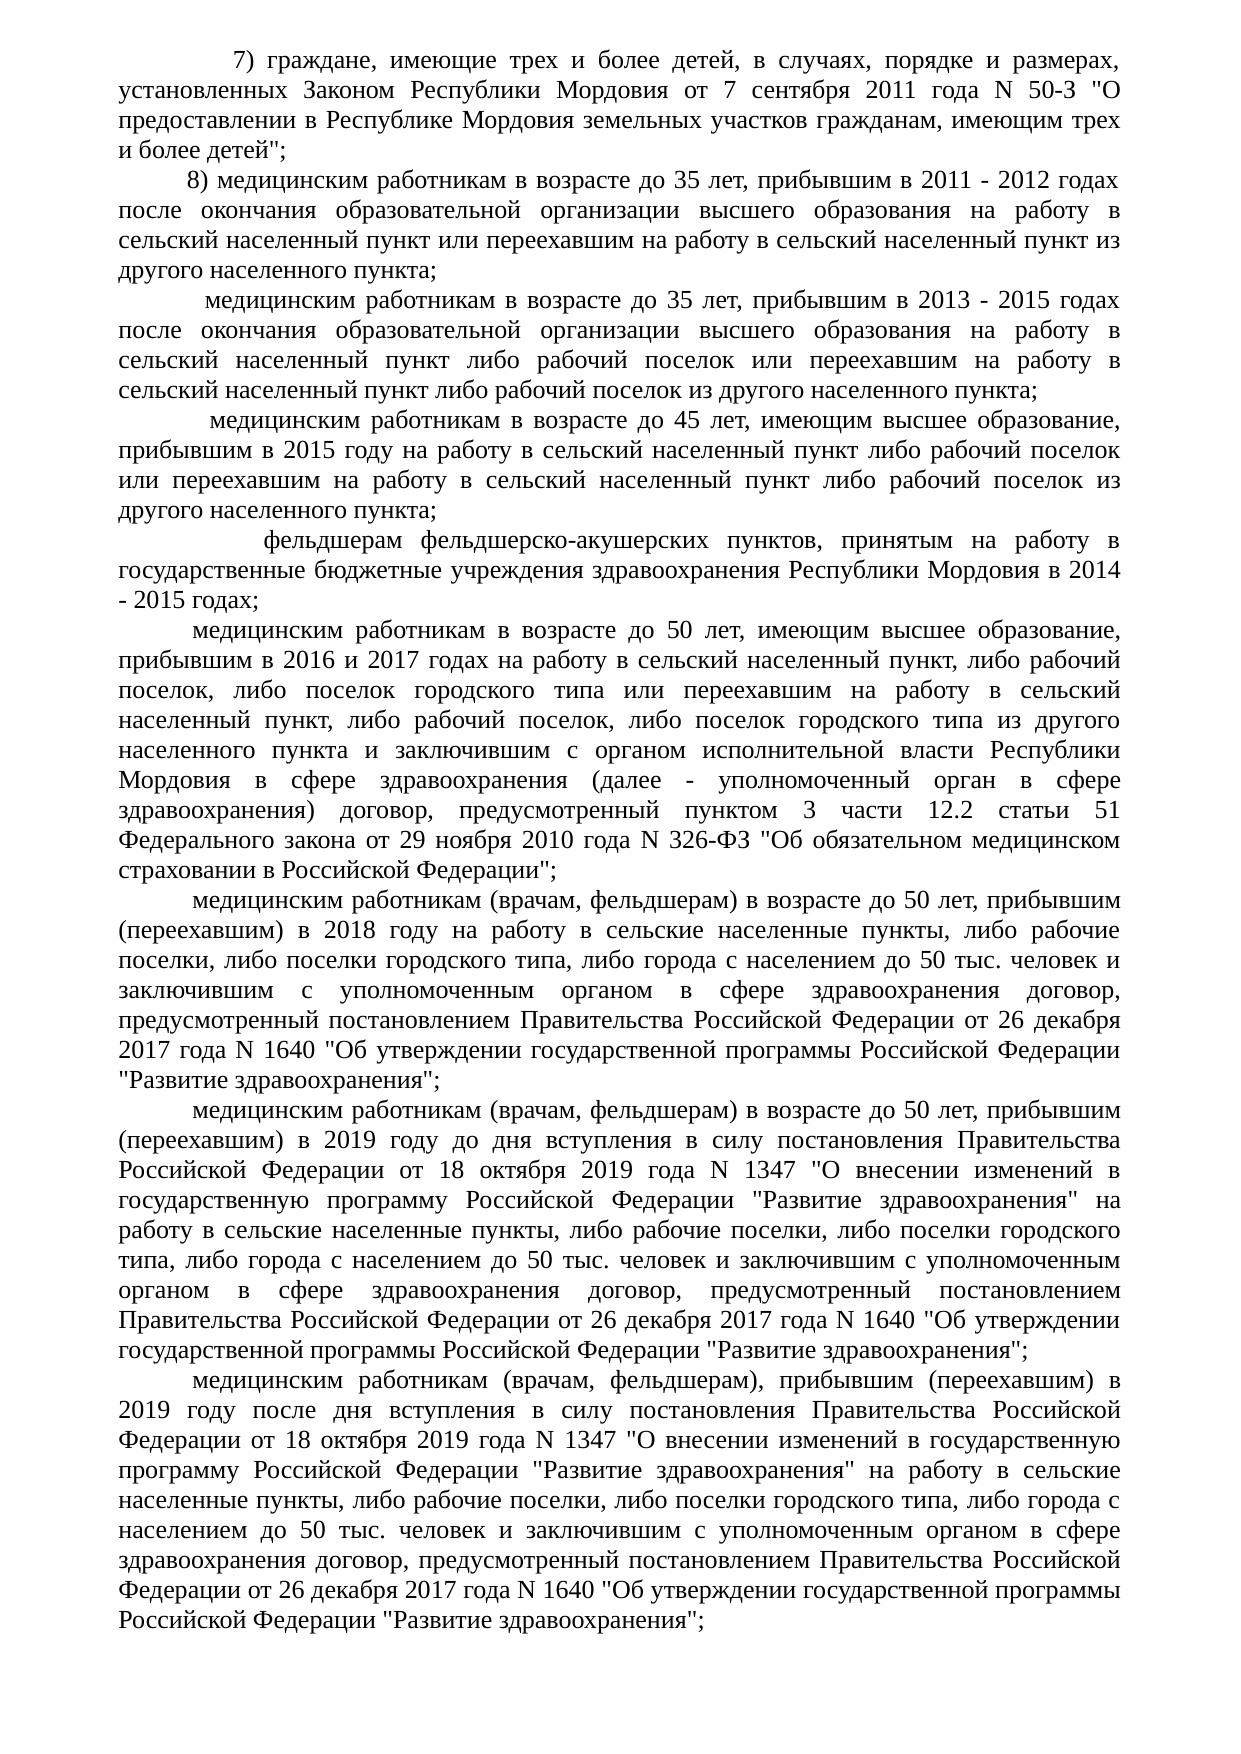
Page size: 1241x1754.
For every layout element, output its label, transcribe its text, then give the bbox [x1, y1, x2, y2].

text медицинским работникам в возрасте до 45 лет, имеющим высшее образование, прибывшим в 2015 году на работу в сельский населенный пункт либо рабочий поселок или переехавшим на работу в сельский населенный пункт либо рабочий поселок из другого населенного пункта; [118, 404, 1122, 524]
text медицинским работникам в возрасте до 35 лет, прибывшим в 2013 - 2015 годах после окончания образовательной организации высшего образования на работу в сельский населенный пункт либо рабочий поселок или переехавшим на работу в сельский населенный пункт либо рабочий поселок из другого населенного пункта; [118, 284, 1122, 404]
text медицинским работникам в возрасте до 50 лет, имеющим высшее образование, прибывшим в 2016 и 2017 годах на работу в сельский населенный пункт, либо рабочий поселок, либо поселок городского типа или переехавшим на работу в сельский населенный пункт, либо рабочий поселок, либо поселок городского типа из другого населенного пункта и заключившим с органом исполнительной власти Республики Мордовия в сфере здравоохранения (далее - уполномоченный орган в сфере здравоохранения) договор, предусмотренный пунктом 3 части 12.2 статьи 51 Федерального закона от 29 ноября 2010 года N 326-ФЗ "Об обязательном медицинском страховании в Российской Федерации"; [118, 614, 1122, 884]
text 8) медицинским работникам в возрасте до 35 лет, прибывшим в 2011 - 2012 годах после окончания образовательной организации высшего образования на работу в сельский населенный пункт или переехавшим на работу в сельский населенный пункт из другого населенного пункта; [118, 164, 1122, 284]
text медицинским работникам (врачам, фельдшерам) в возрасте до 50 лет, прибывшим (переехавшим) в 2019 году до дня вступления в силу постановления Правительства Российской Федерации от 18 октября 2019 года N 1347 "О внесении изменений в государственную программу Российской Федерации "Развитие здравоохранения" на работу в сельские населенные пункты, либо рабочие поселки, либо поселки городского типа, либо города с населением до 50 тыс. человек и заключившим с уполномоченным органом в сфере здравоохранения договор, предусмотренный постановлением Правительства Российской Федерации от 26 декабря 2017 года N 1640 "Об утверждении государственной программы Российской Федерации "Развитие здравоохранения"; [118, 1094, 1122, 1364]
text фельдшерам фельдшерско-акушерских пунктов, принятым на работу в государственные бюджетные учреждения здравоохранения Республики Мордовия в 2014 - 2015 годах; [118, 524, 1122, 614]
text медицинским работникам (врачам, фельдшерам), прибывшим (переехавшим) в 2019 году после дня вступления в силу постановления Правительства Российской Федерации от 18 октября 2019 года N 1347 "О внесении изменений в государственную программу Российской Федерации "Развитие здравоохранения" на работу в сельские населенные пункты, либо рабочие поселки, либо поселки городского типа, либо города с населением до 50 тыс. человек и заключившим с уполномоченным органом в сфере здравоохранения договор, предусмотренный постановлением Правительства Российской Федерации от 26 декабря 2017 года N 1640 "Об утверждении государственной программы Российской Федерации "Развитие здравоохранения"; [118, 1364, 1122, 1634]
text 7) граждане, имеющие трех и более детей, в случаях, порядке и размерах, установленных Законом Республики Мордовия от 7 сентября 2011 года N 50-З "О предоставлении в Республике Мордовия земельных участков гражданам, имеющим трех и более детей"; [118, 44, 1122, 164]
text медицинским работникам (врачам, фельдшерам) в возрасте до 50 лет, прибывшим (переехавшим) в 2018 году на работу в сельские населенные пункты, либо рабочие поселки, либо поселки городского типа, либо города с населением до 50 тыс. человек и заключившим с уполномоченным органом в сфере здравоохранения договор, предусмотренный постановлением Правительства Российской Федерации от 26 декабря 2017 года N 1640 "Об утверждении государственной программы Российской Федерации "Развитие здравоохранения"; [118, 884, 1122, 1094]
